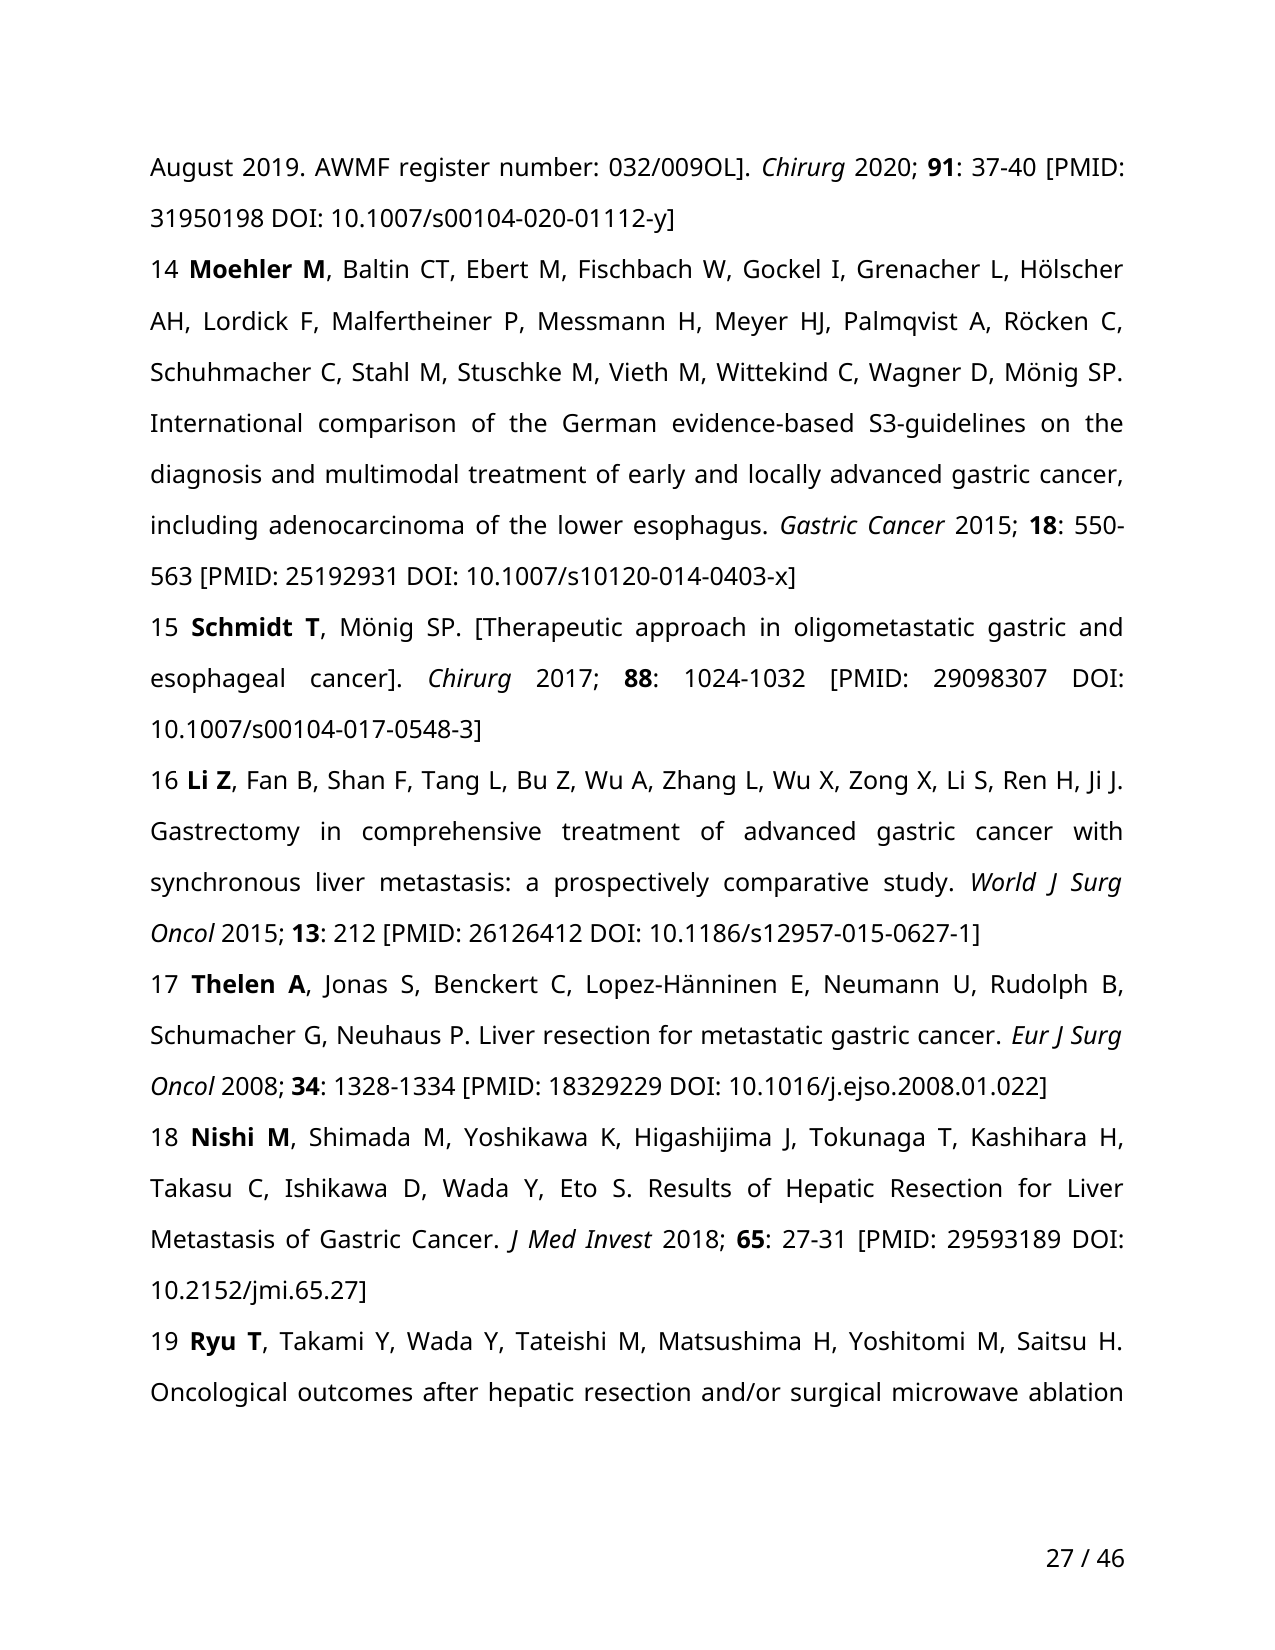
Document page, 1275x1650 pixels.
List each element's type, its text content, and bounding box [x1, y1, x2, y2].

text 17 Thelen A, Jonas S, Benckert C, Lopez-Hänninen E, Neumann U, Rudolph B, Schumacher G, Neuhaus P. Liver resection for metastatic gastric cancer. Eur J Surg Oncol 2008; 34: 1328-1334 [PMID: 18329229 DOI: 10.1016/j.ejso.2008.01.022] [150, 967, 1125, 1103]
text 14 Moehler M, Baltin CT, Ebert M, Fischbach W, Gockel I, Grenacher L, Hölscher AH, Lordick F, Malfertheiner P, Messmann H, Meyer HJ, Palmqvist A, Röcken C, Schuhmacher C, Stahl M, Stuschke M, Vieth M, Wittekind C, Wagner D, Mönig SP. International comparison of the German evidence-based S3-guidelines on the diagnosis and multimodal treatment of early and locally advanced gastric cancer, including adenocarcinoma of the lower esophagus. Gastric Cancer 2015; 18: 550-563 [PMID: 25192931 DOI: 10.1007/s10120-014-0403-x] [150, 252, 1125, 592]
text 16 Li Z, Fan B, Shan F, Tang L, Bu Z, Wu A, Zhang L, Wu X, Zong X, Li S, Ren H, Ji J. Gastrectomy in comprehensive treatment of advanced gastric cancer with synchronous liver metastasis: a prospectively comparative study. World J Surg Oncol 2015; 13: 212 [PMID: 26126412 DOI: 10.1186/s12957-015-0627-1] [150, 762, 1125, 950]
text 18 Nishi M, Shimada M, Yoshikawa K, Higashijima J, Tokunaga T, Kashihara H, Takasu C, Ishikawa D, Wada Y, Eto S. Results of Hepatic Resection for Liver Metastasis of Gastric Cancer. J Med Invest 2018; 65: 27-31 [PMID: 29593189 DOI: 10.2152/jmi.65.27] [150, 1120, 1125, 1307]
text 15 Schmidt T, Mönig SP. [Therapeutic approach in oligometastatic gastric and esophageal cancer]. Chirurg 2017; 88: 1024-1032 [PMID: 29098307 DOI: 10.1007/s00104-017-0548-3] [150, 609, 1125, 746]
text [150, 150, 1125, 235]
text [150, 1324, 1125, 1409]
